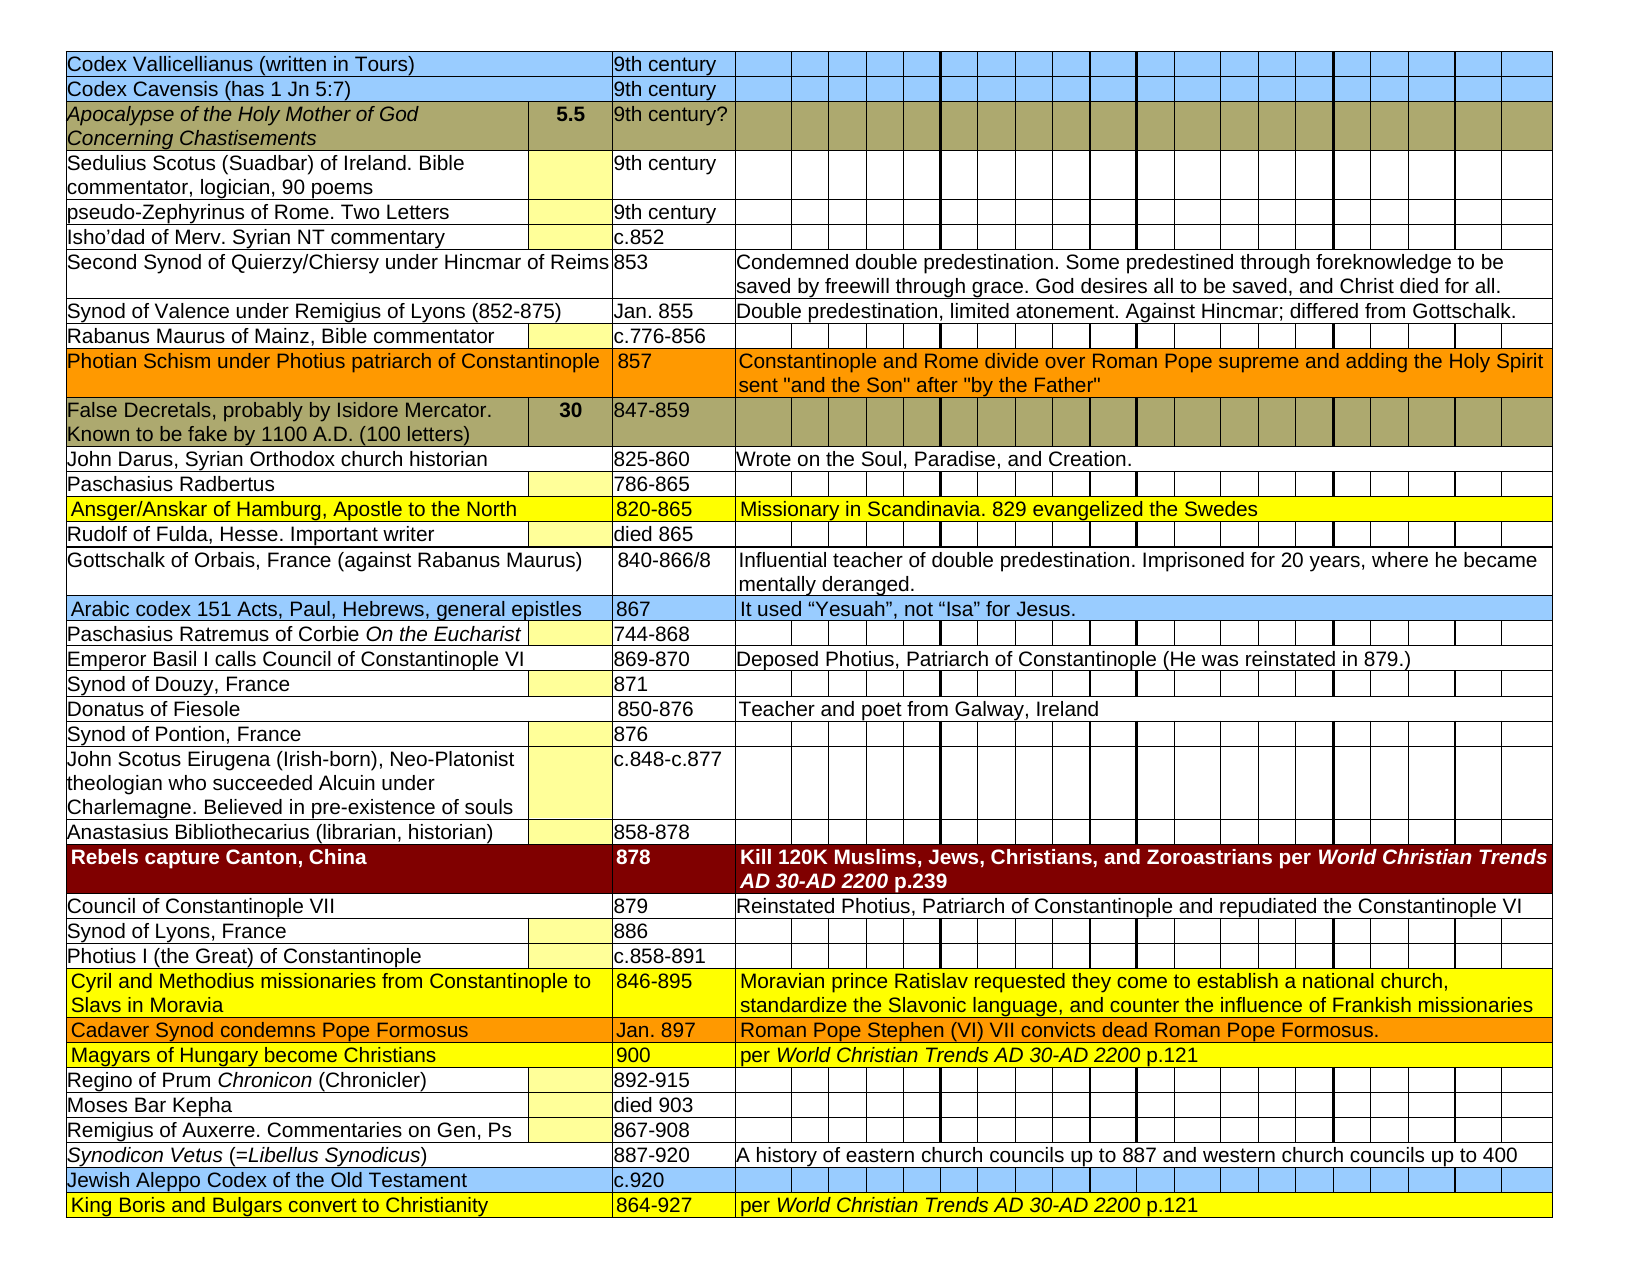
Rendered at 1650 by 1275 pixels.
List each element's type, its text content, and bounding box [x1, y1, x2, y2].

table_cell [942, 671, 977, 696]
table_cell [867, 722, 903, 746]
table_cell [1053, 225, 1089, 249]
table_cell [1053, 398, 1089, 446]
table_cell 786-865 [613, 472, 735, 496]
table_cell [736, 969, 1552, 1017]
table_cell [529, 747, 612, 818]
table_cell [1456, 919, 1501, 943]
table_cell [867, 52, 903, 76]
table_cell [792, 77, 828, 101]
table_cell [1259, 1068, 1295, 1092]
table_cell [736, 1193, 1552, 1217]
table_cell [736, 522, 791, 546]
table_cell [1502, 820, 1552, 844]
table_cell [1335, 102, 1370, 150]
table_cell [1371, 671, 1408, 696]
table_cell [1259, 102, 1295, 150]
table_cell Isho’dad of Merv. Syrian NT commentary [67, 225, 528, 249]
table_cell [792, 472, 828, 496]
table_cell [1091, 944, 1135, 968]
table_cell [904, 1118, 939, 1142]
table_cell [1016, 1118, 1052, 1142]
table_cell [904, 324, 939, 348]
table_cell [1175, 324, 1220, 348]
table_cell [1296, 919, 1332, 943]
table_cell [829, 398, 866, 446]
table_cell [829, 200, 866, 224]
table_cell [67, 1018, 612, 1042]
table_cell [1296, 522, 1332, 546]
table_cell [1053, 671, 1089, 696]
table_cell [792, 52, 828, 76]
table_cell Jan. 855 [613, 299, 735, 323]
table_cell [736, 671, 791, 696]
table_cell [978, 102, 1015, 150]
table_cell [1335, 225, 1370, 249]
table_cell John Darus, Syrian Orthodox church historian [67, 447, 612, 471]
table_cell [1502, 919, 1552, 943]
table_cell [1053, 324, 1089, 348]
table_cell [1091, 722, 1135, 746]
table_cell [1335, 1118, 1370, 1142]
table_cell [1371, 151, 1408, 199]
table_cell [1456, 522, 1501, 546]
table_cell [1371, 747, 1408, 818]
table_cell [1296, 324, 1332, 348]
table_cell [1456, 472, 1501, 496]
table_cell [1091, 671, 1135, 696]
table_cell [792, 722, 828, 746]
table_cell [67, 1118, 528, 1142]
table_cell [978, 472, 1015, 496]
table_cell [942, 621, 977, 645]
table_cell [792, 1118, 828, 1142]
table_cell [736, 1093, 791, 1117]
table_cell [1335, 52, 1370, 76]
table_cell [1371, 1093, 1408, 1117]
table_cell Synod of Pontion, France [67, 722, 528, 746]
table_cell Sedulius Scotus (Suadbar) of Ireland. Bible commentator, logician, 90 poems [67, 151, 528, 199]
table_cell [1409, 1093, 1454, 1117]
table_cell [1091, 151, 1135, 199]
table_cell 850-876 [613, 697, 735, 721]
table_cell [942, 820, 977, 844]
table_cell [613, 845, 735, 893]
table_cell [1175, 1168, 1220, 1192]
table_cell [1456, 671, 1501, 696]
table_cell [904, 671, 939, 696]
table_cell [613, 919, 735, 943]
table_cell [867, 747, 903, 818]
table_cell [1175, 671, 1220, 696]
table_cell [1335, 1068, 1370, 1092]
table_cell [1259, 225, 1295, 249]
table_cell [1221, 398, 1258, 446]
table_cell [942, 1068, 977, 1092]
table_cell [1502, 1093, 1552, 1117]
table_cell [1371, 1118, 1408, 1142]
table_cell [1053, 522, 1089, 546]
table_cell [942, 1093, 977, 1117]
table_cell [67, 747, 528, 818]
table_cell died 865 [613, 522, 735, 546]
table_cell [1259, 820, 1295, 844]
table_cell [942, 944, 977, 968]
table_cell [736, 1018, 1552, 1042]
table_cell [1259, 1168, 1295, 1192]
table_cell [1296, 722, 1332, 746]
table_cell [1409, 52, 1454, 76]
table_cell Photian Schism under Photius patriarch of Constantinople [67, 349, 612, 397]
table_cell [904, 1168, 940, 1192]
table_cell [1138, 225, 1174, 249]
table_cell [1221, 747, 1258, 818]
table_cell [1259, 398, 1295, 446]
table_cell 825-860 [613, 447, 735, 471]
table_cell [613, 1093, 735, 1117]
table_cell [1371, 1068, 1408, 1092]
table_cell [1221, 324, 1258, 348]
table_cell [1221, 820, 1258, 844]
table_cell [1053, 200, 1089, 224]
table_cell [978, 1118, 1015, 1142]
table_cell [1409, 621, 1454, 645]
table_cell [1296, 472, 1332, 496]
table_cell [942, 225, 977, 249]
table_cell Rudolf of Fulda, Hesse. Important writer [67, 522, 528, 546]
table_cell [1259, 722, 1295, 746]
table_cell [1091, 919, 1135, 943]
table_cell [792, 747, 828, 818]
table_cell [1371, 77, 1408, 101]
table_cell [529, 621, 612, 645]
table_cell [1296, 52, 1332, 76]
table_cell [942, 398, 977, 446]
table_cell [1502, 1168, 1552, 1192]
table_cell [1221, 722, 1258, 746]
table_cell [792, 151, 828, 199]
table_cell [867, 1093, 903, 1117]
table_cell [942, 151, 977, 199]
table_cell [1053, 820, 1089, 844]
table_cell 853 [613, 250, 735, 298]
table_cell [1175, 200, 1220, 224]
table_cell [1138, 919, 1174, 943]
table_cell [942, 102, 977, 150]
table_cell [529, 722, 612, 746]
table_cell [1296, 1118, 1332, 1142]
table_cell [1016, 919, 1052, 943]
table_cell [904, 200, 939, 224]
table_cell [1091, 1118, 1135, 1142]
table_cell Gottschalk of Orbais, France (against Rabanus Maurus) [67, 548, 612, 595]
table_cell [1409, 522, 1454, 546]
table_cell [1502, 671, 1552, 696]
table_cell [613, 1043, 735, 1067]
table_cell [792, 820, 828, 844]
table_cell [867, 225, 903, 249]
table_cell [867, 324, 903, 348]
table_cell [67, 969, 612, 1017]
table_cell [792, 102, 828, 150]
table_cell [1091, 522, 1135, 546]
table_cell [1335, 671, 1370, 696]
table_cell [1371, 472, 1408, 496]
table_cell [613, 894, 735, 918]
table_cell 840-866/8 [613, 548, 735, 595]
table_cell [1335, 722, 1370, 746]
table_cell [942, 77, 977, 101]
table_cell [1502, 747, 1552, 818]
table_cell c.776-856 [613, 324, 735, 348]
table_cell [829, 671, 866, 696]
table_cell [867, 472, 903, 496]
table_cell [942, 722, 977, 746]
table_cell [1371, 225, 1408, 249]
table_cell [1053, 77, 1089, 101]
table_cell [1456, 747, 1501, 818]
table_cell [1175, 151, 1220, 199]
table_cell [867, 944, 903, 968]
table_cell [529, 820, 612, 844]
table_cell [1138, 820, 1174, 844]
table_cell [1016, 522, 1052, 546]
table_cell [1502, 52, 1552, 76]
table_cell [1335, 621, 1370, 645]
table_cell [978, 151, 1015, 199]
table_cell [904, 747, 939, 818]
table_cell [792, 200, 828, 224]
table_cell [1409, 324, 1454, 348]
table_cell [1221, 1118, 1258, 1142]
table_cell [1409, 102, 1454, 150]
table_cell [1221, 102, 1258, 150]
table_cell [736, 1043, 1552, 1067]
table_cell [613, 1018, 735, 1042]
table_cell False Decretals, probably by Isidore Mercator. Known to be fake by 1100 A.D. (100 letters) [67, 398, 528, 446]
table_cell [867, 151, 903, 199]
table_cell [1138, 52, 1174, 76]
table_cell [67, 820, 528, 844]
table_cell [867, 522, 903, 546]
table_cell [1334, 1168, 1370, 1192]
table_cell [1175, 77, 1220, 101]
table_cell [978, 722, 1015, 746]
table_cell [978, 200, 1015, 224]
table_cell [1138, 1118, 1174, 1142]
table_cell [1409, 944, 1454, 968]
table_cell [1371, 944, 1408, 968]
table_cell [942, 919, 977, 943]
table_cell [736, 200, 791, 224]
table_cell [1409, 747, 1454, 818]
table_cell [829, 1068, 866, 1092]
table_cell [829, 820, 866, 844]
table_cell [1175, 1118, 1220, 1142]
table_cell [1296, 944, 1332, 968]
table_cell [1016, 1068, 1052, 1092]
table_cell [829, 77, 866, 101]
table_cell [736, 472, 791, 496]
table_cell Ansger/Anskar of Hamburg, Apostle to the North [67, 497, 612, 521]
table_cell [736, 77, 791, 101]
table_cell [792, 671, 828, 696]
table_cell [1138, 324, 1174, 348]
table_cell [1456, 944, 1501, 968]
table_cell [1016, 722, 1052, 746]
table_cell [1259, 200, 1295, 224]
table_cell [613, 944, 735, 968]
table_cell [829, 52, 866, 76]
table_cell [1138, 200, 1174, 224]
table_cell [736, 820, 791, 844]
table_cell [1296, 621, 1332, 645]
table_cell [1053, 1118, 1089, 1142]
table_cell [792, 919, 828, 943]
table_cell Deposed Photius, Patriarch of Constantinople (He was reinstated in 879.) [736, 646, 1552, 670]
table_cell [1502, 102, 1552, 150]
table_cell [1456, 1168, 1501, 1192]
table_cell [1016, 225, 1052, 249]
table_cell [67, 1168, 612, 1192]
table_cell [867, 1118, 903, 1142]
table_cell [1259, 52, 1295, 76]
table_cell [1259, 324, 1295, 348]
table_cell [1221, 472, 1258, 496]
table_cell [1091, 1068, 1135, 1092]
table_cell [1259, 522, 1295, 546]
table_cell [978, 671, 1015, 696]
table_cell [1296, 225, 1332, 249]
table_cell [1138, 522, 1174, 546]
table_cell [1175, 522, 1220, 546]
table_cell [1138, 621, 1174, 645]
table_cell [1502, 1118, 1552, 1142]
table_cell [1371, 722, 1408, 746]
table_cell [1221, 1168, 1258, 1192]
table_cell Rabanus Maurus of Mainz, Bible commentator [67, 324, 528, 348]
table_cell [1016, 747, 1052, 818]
table_cell [867, 102, 903, 150]
table_cell [867, 77, 903, 101]
table_cell [904, 621, 939, 645]
table_cell [1409, 225, 1454, 249]
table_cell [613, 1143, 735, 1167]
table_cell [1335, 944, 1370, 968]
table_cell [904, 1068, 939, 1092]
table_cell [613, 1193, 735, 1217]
table_cell [1259, 671, 1295, 696]
table_cell [1296, 151, 1332, 199]
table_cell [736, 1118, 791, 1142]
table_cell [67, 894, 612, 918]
table_cell [1016, 671, 1052, 696]
table_cell [1335, 324, 1370, 348]
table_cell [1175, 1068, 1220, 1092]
table_cell [1053, 472, 1089, 496]
table_cell [1335, 200, 1370, 224]
table_cell [1016, 324, 1052, 348]
table_cell [1175, 621, 1220, 645]
table_cell Synod of Valence under Remigius of Lyons (852-875) [67, 299, 612, 323]
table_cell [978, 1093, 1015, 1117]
table_cell Paschasius Radbertus [67, 472, 528, 496]
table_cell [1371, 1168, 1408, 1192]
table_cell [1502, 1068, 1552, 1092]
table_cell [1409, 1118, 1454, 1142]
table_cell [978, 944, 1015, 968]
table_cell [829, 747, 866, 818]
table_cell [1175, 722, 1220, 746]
table_cell [1138, 671, 1174, 696]
table_cell [1371, 324, 1408, 348]
table_cell [1259, 151, 1295, 199]
table_cell [1335, 472, 1370, 496]
table_cell Donatus of Fiesole [67, 697, 612, 721]
table_cell Codex Cavensis (has 1 Jn 5:7) [67, 77, 612, 101]
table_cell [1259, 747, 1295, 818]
table_cell [1502, 324, 1552, 348]
table_cell [1502, 472, 1552, 496]
table_cell [1296, 398, 1332, 446]
table_cell [1053, 52, 1089, 76]
table_cell [1091, 77, 1135, 101]
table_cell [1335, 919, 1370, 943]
table_cell [904, 151, 939, 199]
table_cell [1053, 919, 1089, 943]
table_cell [792, 522, 828, 546]
table_cell [1456, 102, 1501, 150]
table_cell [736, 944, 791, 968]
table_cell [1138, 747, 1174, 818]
table_cell 871 [613, 671, 735, 696]
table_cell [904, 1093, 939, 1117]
table_cell [1221, 200, 1258, 224]
table_cell [529, 151, 612, 199]
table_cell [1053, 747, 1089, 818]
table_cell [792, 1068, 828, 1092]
table_cell [1221, 621, 1258, 645]
table_cell [1091, 102, 1135, 150]
table_cell [1091, 472, 1135, 496]
table_cell Wrote on the Soul, Paradise, and Creation. [736, 447, 1552, 471]
table_cell [1456, 324, 1501, 348]
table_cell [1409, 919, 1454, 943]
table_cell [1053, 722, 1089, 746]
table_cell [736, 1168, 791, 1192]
table_cell [1016, 621, 1052, 645]
table_cell [1091, 200, 1135, 224]
table_cell [829, 722, 866, 746]
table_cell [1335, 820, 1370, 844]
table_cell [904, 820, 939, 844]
table_cell [1175, 225, 1220, 249]
table_cell [1409, 398, 1454, 446]
table_cell [1371, 200, 1408, 224]
table_cell [1409, 151, 1454, 199]
table_cell Arabic codex 151 Acts, Paul, Hebrews, general epistles [67, 596, 612, 620]
table_cell [1502, 200, 1552, 224]
table_cell [829, 151, 866, 199]
table_cell [1053, 621, 1089, 645]
table_cell [1456, 621, 1501, 645]
table_cell [867, 200, 903, 224]
table_cell [1175, 398, 1220, 446]
table_cell [1409, 671, 1454, 696]
table_cell Emperor Basil I calls Council of Constantinople VI [67, 646, 612, 670]
table_cell Missionary in Scandinavia. 829 evangelized the Swedes [736, 497, 1552, 521]
table_cell 9th century [613, 52, 735, 76]
table_cell [1016, 200, 1052, 224]
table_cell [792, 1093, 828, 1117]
table_cell [1502, 77, 1552, 101]
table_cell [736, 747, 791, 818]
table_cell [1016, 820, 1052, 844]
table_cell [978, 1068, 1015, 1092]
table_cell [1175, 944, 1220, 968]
table_cell [1371, 621, 1408, 645]
table_cell [529, 324, 612, 348]
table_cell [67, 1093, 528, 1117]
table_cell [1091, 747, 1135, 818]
table_cell [1409, 472, 1454, 496]
table_cell [736, 722, 791, 746]
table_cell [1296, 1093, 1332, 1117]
table_cell [1016, 102, 1052, 150]
table_cell [829, 522, 866, 546]
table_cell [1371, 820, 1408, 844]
table_cell [1091, 52, 1135, 76]
table_cell [792, 621, 828, 645]
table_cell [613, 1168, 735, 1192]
table_cell [736, 324, 791, 348]
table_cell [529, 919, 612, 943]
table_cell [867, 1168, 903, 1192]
table_cell [904, 52, 939, 76]
table_cell [904, 472, 939, 496]
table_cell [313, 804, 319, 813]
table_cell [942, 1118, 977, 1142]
table_cell [1221, 77, 1258, 101]
table_cell [1409, 200, 1454, 224]
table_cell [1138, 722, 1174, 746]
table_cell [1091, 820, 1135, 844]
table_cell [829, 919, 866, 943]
table_cell [978, 522, 1015, 546]
table_cell [1409, 77, 1454, 101]
table_cell It used “Yesuah”, not “Isa” for Jesus. [736, 596, 1552, 620]
table_cell [904, 77, 939, 101]
table_cell 9th century [613, 200, 735, 224]
table_cell Codex Vallicellianus (written in Tours) [67, 52, 612, 76]
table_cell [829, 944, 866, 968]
table_cell [942, 472, 977, 496]
table_cell [978, 77, 1015, 101]
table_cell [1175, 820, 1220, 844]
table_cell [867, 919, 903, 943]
table_cell [1456, 200, 1501, 224]
table_cell [1091, 621, 1135, 645]
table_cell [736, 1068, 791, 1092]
table_cell [942, 324, 977, 348]
table_cell [1456, 151, 1501, 199]
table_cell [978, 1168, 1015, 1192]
table_cell [1296, 102, 1332, 150]
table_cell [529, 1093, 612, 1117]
table_cell [867, 671, 903, 696]
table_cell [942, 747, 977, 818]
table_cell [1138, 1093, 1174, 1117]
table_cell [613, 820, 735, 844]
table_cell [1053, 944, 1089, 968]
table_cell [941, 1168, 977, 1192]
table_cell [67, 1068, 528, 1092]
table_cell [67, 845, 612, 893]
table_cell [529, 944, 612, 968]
table_cell [1296, 77, 1332, 101]
table_cell [792, 398, 828, 446]
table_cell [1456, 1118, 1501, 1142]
table_cell [1175, 52, 1220, 76]
table_cell 9th century [613, 77, 735, 101]
table_cell [529, 200, 612, 224]
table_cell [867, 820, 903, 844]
table_cell [1456, 398, 1501, 446]
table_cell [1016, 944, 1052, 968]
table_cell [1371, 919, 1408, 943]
table_cell [978, 621, 1015, 645]
table_cell [1016, 77, 1052, 101]
table_cell [829, 324, 866, 348]
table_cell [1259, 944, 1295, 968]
table_cell [736, 102, 791, 150]
table_cell [1138, 398, 1174, 446]
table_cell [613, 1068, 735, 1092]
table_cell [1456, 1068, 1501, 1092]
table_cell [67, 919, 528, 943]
table_cell c.852 [613, 225, 735, 249]
table_cell [978, 398, 1015, 446]
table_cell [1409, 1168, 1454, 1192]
table_cell [978, 52, 1015, 76]
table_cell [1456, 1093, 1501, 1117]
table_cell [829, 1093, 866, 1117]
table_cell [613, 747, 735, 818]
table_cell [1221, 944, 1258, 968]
table_cell [529, 671, 612, 696]
table_cell [1371, 398, 1408, 446]
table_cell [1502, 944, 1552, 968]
table_cell [1053, 151, 1089, 199]
table_cell 869-870 [613, 646, 735, 670]
table_cell Teacher and poet from Galway, Ireland [736, 697, 1552, 721]
table_cell [1259, 621, 1295, 645]
table_cell [1456, 77, 1501, 101]
table_cell [1221, 151, 1258, 199]
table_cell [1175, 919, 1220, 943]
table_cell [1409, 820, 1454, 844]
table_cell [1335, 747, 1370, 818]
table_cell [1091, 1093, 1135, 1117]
table_cell [1053, 102, 1089, 150]
table_cell [1221, 52, 1258, 76]
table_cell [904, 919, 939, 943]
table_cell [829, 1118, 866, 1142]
table_cell Condemned double predestination. Some predestined through foreknowledge to be saved by freewill through grace. God desires all to be saved, and Christ died for all. [736, 250, 1552, 298]
table_cell Constantinople and Rome divide over Roman Pope supreme and adding the Holy Spirit sent "and the Son" after "by the Father" [736, 349, 1552, 397]
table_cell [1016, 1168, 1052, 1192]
table_cell [736, 151, 791, 199]
table_cell [978, 324, 1015, 348]
table_cell [1175, 472, 1220, 496]
table_cell [829, 102, 866, 150]
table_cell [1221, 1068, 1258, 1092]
table_cell [904, 102, 939, 150]
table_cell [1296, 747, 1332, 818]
table_cell [1138, 77, 1174, 101]
table_cell [1259, 472, 1295, 496]
table_cell Apocalypse of the Holy Mother of God Concerning Chastisements [67, 102, 528, 150]
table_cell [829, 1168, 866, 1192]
table_cell [736, 225, 791, 249]
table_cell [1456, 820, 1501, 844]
table_cell 30 [529, 398, 612, 446]
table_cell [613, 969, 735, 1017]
table_cell 820-865 [613, 497, 735, 521]
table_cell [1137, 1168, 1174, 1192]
table_cell pseudo-Zephyrinus of Rome. Two Letters [67, 200, 528, 224]
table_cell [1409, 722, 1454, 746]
table_cell [904, 225, 939, 249]
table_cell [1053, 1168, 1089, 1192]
table_cell 867 [613, 596, 735, 620]
table_cell [1221, 225, 1258, 249]
table_cell [829, 472, 866, 496]
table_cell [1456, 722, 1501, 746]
table_cell [1502, 522, 1552, 546]
table_cell [1016, 472, 1052, 496]
table_cell [904, 398, 939, 446]
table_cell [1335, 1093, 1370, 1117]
table_cell [529, 472, 612, 496]
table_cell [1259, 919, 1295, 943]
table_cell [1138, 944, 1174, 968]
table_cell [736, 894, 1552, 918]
table_cell [829, 225, 866, 249]
table_cell [942, 522, 977, 546]
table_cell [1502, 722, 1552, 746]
table_cell [792, 225, 828, 249]
table_cell [1371, 102, 1408, 150]
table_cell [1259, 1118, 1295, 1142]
table_cell Synod of Douzy, France [67, 671, 528, 696]
table_cell [1221, 671, 1258, 696]
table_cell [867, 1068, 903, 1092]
table_cell Influential teacher of double predestination. Imprisoned for 20 years, where he became mentally deranged. [736, 548, 1552, 595]
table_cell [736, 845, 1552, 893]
table_cell [942, 52, 977, 76]
table_cell [736, 398, 791, 446]
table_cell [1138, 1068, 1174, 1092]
table_cell [1335, 522, 1370, 546]
table_cell [1138, 151, 1174, 199]
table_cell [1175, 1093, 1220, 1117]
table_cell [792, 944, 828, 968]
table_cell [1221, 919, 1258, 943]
table_cell [1335, 77, 1370, 101]
table_cell [1016, 52, 1052, 76]
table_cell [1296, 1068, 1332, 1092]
table_cell [736, 52, 791, 76]
table_cell [1502, 621, 1552, 645]
table_cell [792, 324, 828, 348]
table_cell [1138, 102, 1174, 150]
table_cell [1371, 52, 1408, 76]
table_cell [978, 225, 1015, 249]
table_cell 876 [613, 722, 735, 746]
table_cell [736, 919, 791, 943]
table_cell [1502, 151, 1552, 199]
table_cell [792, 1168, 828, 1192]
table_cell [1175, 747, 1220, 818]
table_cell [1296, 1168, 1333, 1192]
table_cell 9th century [613, 151, 735, 199]
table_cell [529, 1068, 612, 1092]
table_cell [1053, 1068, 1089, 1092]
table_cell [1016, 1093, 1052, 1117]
table_cell 847-859 [613, 398, 735, 446]
table_cell [1335, 398, 1370, 446]
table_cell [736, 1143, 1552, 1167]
table_cell 857 [613, 349, 735, 397]
table_cell [1091, 398, 1135, 446]
table_cell [1502, 225, 1552, 249]
table_cell 744-868 [613, 621, 735, 645]
table_cell [1371, 522, 1408, 546]
table_cell [1016, 151, 1052, 199]
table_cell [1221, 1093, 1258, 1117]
table_cell [1175, 102, 1220, 150]
table_cell Paschasius Ratremus of Corbie On the Eucharist [67, 621, 528, 645]
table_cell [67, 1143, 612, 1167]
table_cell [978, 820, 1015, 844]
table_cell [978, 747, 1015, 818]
table_cell [736, 621, 791, 645]
table_cell [1296, 200, 1332, 224]
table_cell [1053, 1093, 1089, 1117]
table_cell [1259, 77, 1295, 101]
table_cell [904, 522, 939, 546]
table_cell 9th century? [613, 102, 735, 150]
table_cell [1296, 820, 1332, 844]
table_cell [529, 225, 612, 249]
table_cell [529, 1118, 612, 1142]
table_cell 5.5 [529, 102, 612, 150]
table_cell [1456, 52, 1501, 76]
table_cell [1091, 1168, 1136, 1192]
table_cell [1091, 225, 1135, 249]
table_cell Double predestination, limited atonement. Against Hincmar; differed from Gottschalk. [736, 299, 1552, 323]
table_cell [1502, 398, 1552, 446]
table_cell [1016, 398, 1052, 446]
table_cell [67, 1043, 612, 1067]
table_cell [1335, 151, 1370, 199]
table_cell [942, 200, 977, 224]
table_cell [1456, 225, 1501, 249]
table_cell [1138, 472, 1174, 496]
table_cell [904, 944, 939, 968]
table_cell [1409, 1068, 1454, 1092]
table_cell [1091, 324, 1135, 348]
table_cell [867, 621, 903, 645]
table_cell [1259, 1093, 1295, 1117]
table_cell Second Synod of Quierzy/Chiersy under Hincmar of Reims [67, 250, 612, 298]
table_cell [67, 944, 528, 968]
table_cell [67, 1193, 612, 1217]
table_cell [904, 722, 939, 746]
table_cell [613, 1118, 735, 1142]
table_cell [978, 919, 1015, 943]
table_cell [867, 398, 903, 446]
table_cell [1296, 671, 1332, 696]
table_cell [829, 621, 866, 645]
table_cell [1221, 522, 1258, 546]
table_cell [529, 522, 612, 546]
